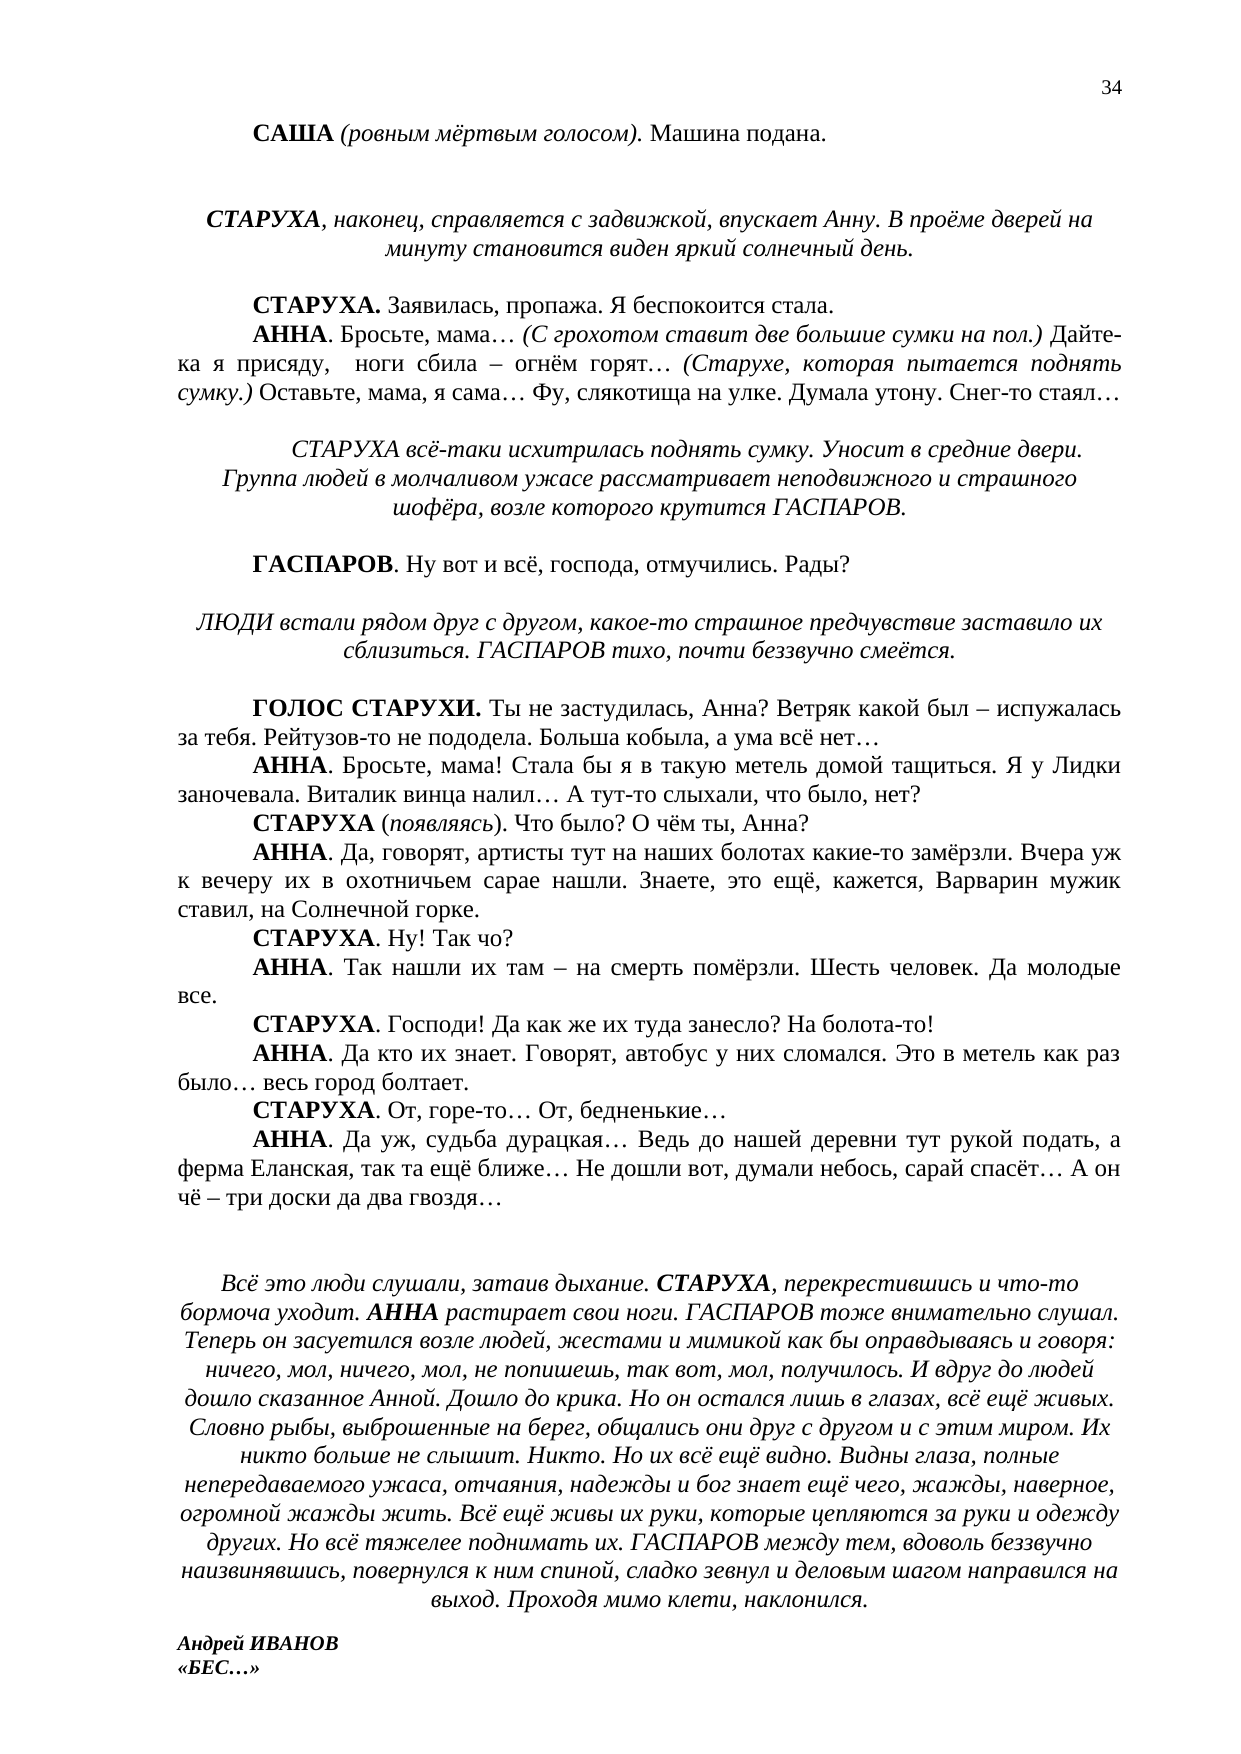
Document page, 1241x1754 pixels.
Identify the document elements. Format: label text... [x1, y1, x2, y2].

text СТАРУХА. Заявилась, пропажа. Я беспокоится стала. [177, 291, 1122, 319]
text ЛЮДИ встали рядом друг с другом, какое-то страшное предчувствие заставило их сблизиться. ГАСПАРОВ тихо, почти беззвучно смеётся. [177, 607, 1122, 664]
text СТАРУХА. От, горе-то… От, бедненькие… [177, 1096, 1122, 1124]
text СТАРУХА всё-таки исхитрилась поднять сумку. Уносит в средние двери. Группа людей в молчаливом ужасе рассматривает неподвижного и страшного шофёра, возле которого крутится ГАСПАРОВ. [177, 434, 1122, 521]
text САША (ровным мёртвым голосом). Машина подана. [177, 118, 1172, 147]
text АННА. Бросьте, мама… (С грохотом ставит две большие сумки на пол.) Дайте-ка я присяду, ноги сбила – огнём горят… (Старухе, которая пытается поднять сумку.) Оставьте, мама, я сама… Фу, слякотища на улке. Думала утону. Снег-то стаял… [177, 319, 1122, 406]
text ГАСПАРОВ. Ну вот и всё, господа, отмучились. Рады? [177, 549, 1122, 578]
text АННА. Да кто их знает. Говорят, автобус у них сломался. Это в метель как раз было… весь город болтает. [177, 1038, 1122, 1096]
text АННА. Да, говорят, артисты тут на наших болотах какие-то замёрзли. Вчера уж к вечеру их в охотничьем сарае нашли. Знаете, это ещё, кажется, Варварин мужик ставил, на Солнечной горке. [177, 837, 1122, 923]
text ГОЛОС СТАРУХИ. Ты не застудилась, Анна? Ветряк какой был – испужалась за тебя. Рейтузов-то не пододела. Больша кобыла, а ума всё нет… [177, 693, 1122, 751]
text АННА. Да уж, судьба дурацкая… Ведь до нашей деревни тут рукой подать, а ферма Еланская, так та ещё ближе… Не дошли вот, думали небось, сарай спасёт… А он чё – три доски да два гвоздя… [177, 1124, 1122, 1211]
text АННА. Бросьте, мама! Стала бы я в такую метель домой тащиться. Я у Лидки заночевала. Виталик винца налил… А тут-то слыхали, что было, нет? [177, 751, 1122, 808]
text СТАРУХА, наконец, справляется с задвижкой, впускает Анну. В проёме дверей на минуту становится виден яркий солнечный день. [177, 204, 1122, 262]
text АННА. Так нашли их там – на смерть помёрзли. Шесть человек. Да молодые все. [177, 952, 1122, 1009]
text СТАРУХА. Господи! Да как же их туда занесло? На болота-то! [177, 1009, 1122, 1038]
text СТАРУХА (появляясь). Что было? О чём ты, Анна? [177, 808, 1122, 837]
text Всё это люди слушали, затаив дыхание. СТАРУХА, перекрестившись и что-то бормоча уходит. АННА растирает свои ноги. ГАСПАРОВ тоже внимательно слушал. Теперь он засуетился возле людей, жестами и мимикой как бы оправдываясь и говоря: ничего, мол, ничего, мол, не попишешь, так вот, мол, получилось. И вдруг до людей дошло сказанное Анной. Дошло до крика. Но он остался лишь в глазах, всё ещё живых. Словно рыбы, выброшенные на берег, общались они друг с другом и с этим миром. Их никто больше не слышит. Никто. Но их всё ещё видно. Видны глаза, полные непередаваемого ужаса, отчаяния, надежды и бог знает ещё чего, жажды, наверное, огромной жажды жить. Всё ещё живы их руки, которые цепляются за руки и одежду других. Но всё тяжелее поднимать их. ГАСПАРОВ между тем, вдоволь беззвучно наизвинявшись, повернулся к ним спиной, сладко зевнул и деловым шагом направился на выход. Проходя мимо клети, наклонился. [177, 1268, 1122, 1613]
text СТАРУХА. Ну! Так чо? [177, 923, 1122, 952]
